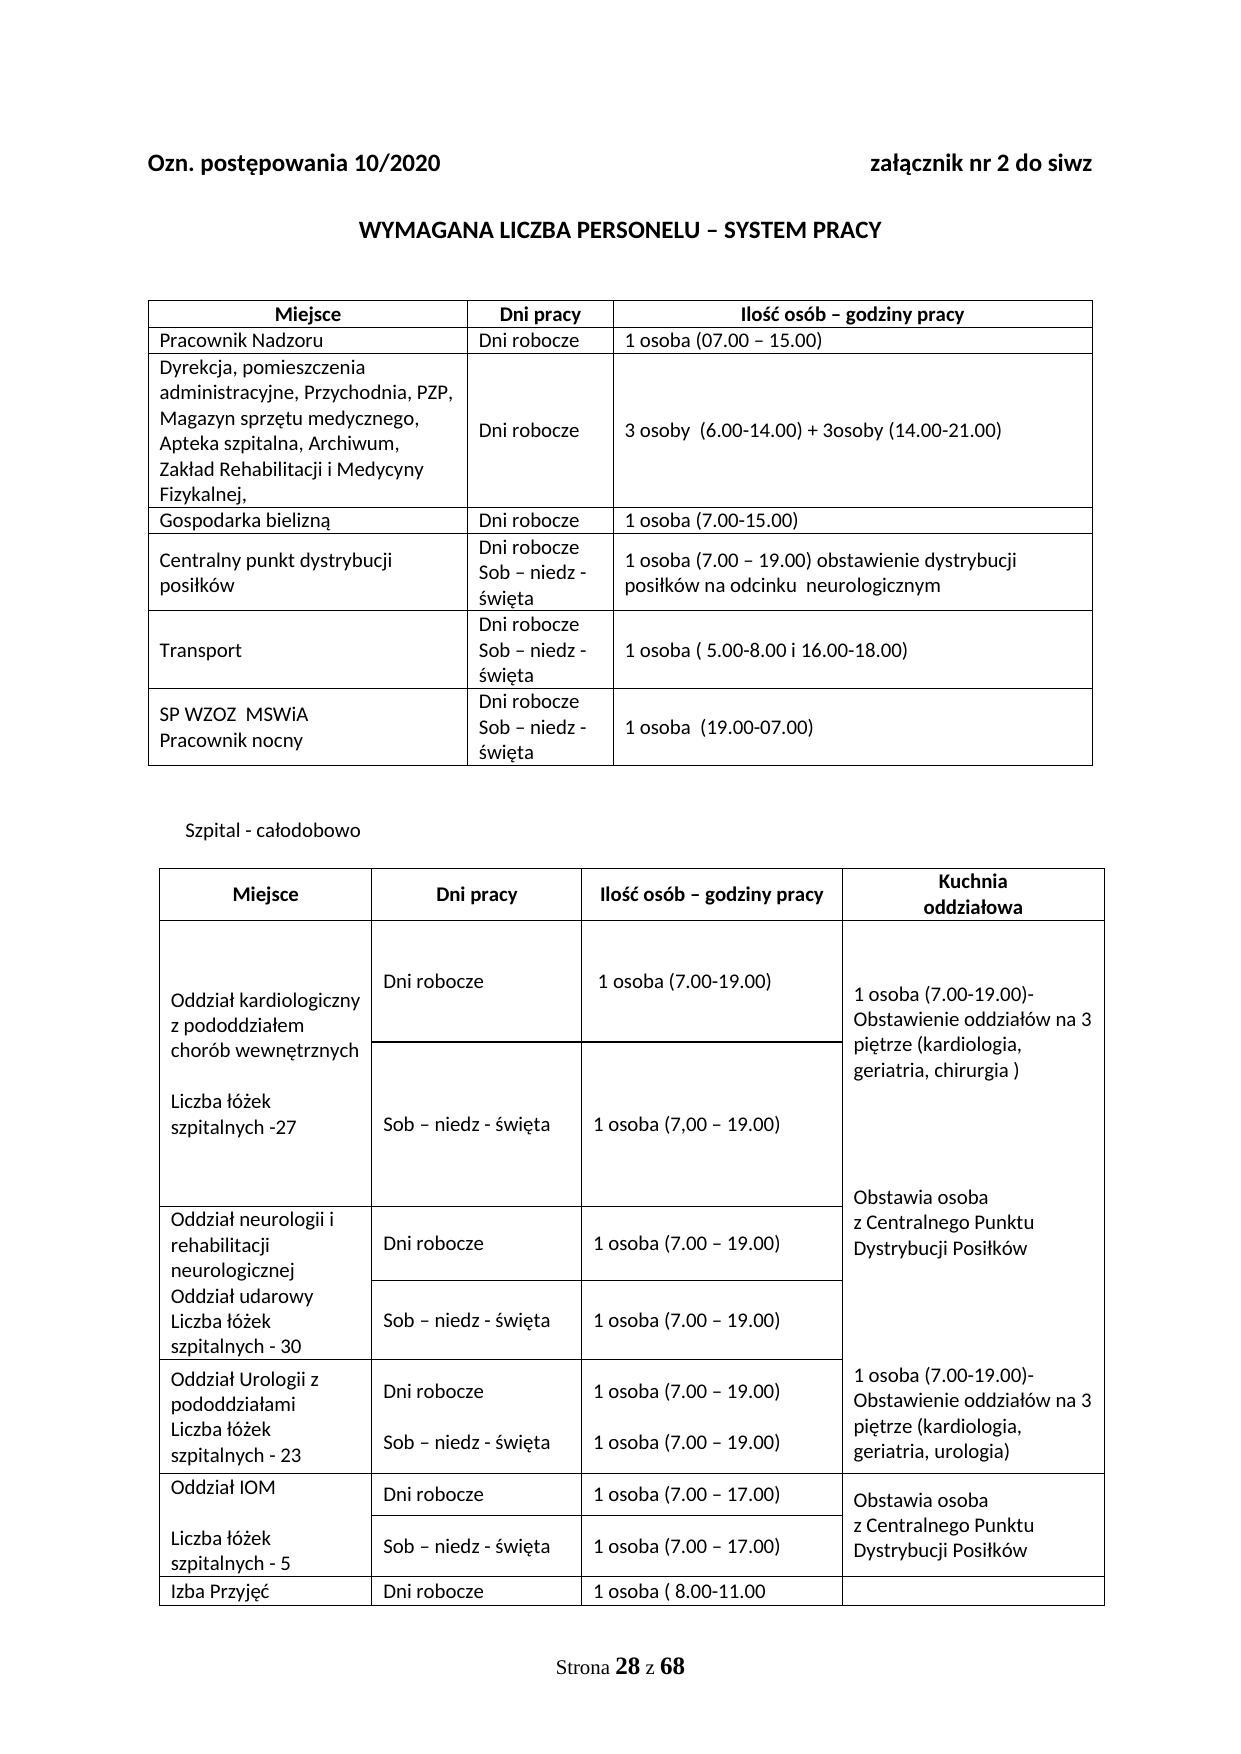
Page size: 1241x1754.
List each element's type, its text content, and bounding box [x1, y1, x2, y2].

table_cell Obstawia osoba z Centralnego Punktu Dystrybucji Posiłków [843, 1474, 1104, 1576]
table_cell 1 osoba (7.00-15.00) [614, 508, 1092, 533]
table_cell Dni robocze Sob – niedz - święta [468, 611, 613, 688]
table_cell Oddział neurologii i rehabilitacji neurologicznej Oddział udarowy Liczba łóżek szpitalnych - 30 [160, 1207, 371, 1359]
table_cell Dyrekcja, pomieszczenia administracyjne, Przychodnia, PZP, Magazyn sprzętu medycznego, Apteka szpitalna, Archiwum, Zakład Rehabilitacji i Medycyny Fizykalnej, [149, 354, 467, 507]
table_cell Dni robocze [372, 921, 581, 1041]
table_cell Izba Przyjęć [160, 1577, 371, 1605]
subtitle Ozn. postępowania 10/2020 załącznik nr 2 do siwz [148, 148, 1093, 178]
table_cell Pracownik Nadzoru [149, 328, 467, 353]
table_header Dni pracy [468, 301, 613, 327]
table_cell Dni robocze Sob – niedz - święta [372, 1360, 581, 1473]
table_header Miejsce [149, 301, 467, 327]
text WYMAGANA LICZBA PERSONELU – SYSTEM PRACY [148, 214, 1093, 244]
table_cell 1 osoba (7.00 – 17.00) [582, 1474, 842, 1515]
table_cell Sob – niedz - święta [372, 1281, 581, 1359]
table_cell 1 osoba (7.00 – 19.00) [582, 1281, 842, 1359]
table_cell Dni robocze [372, 1577, 581, 1605]
table_header Miejsce [160, 869, 371, 919]
table_cell Dni robocze [372, 1474, 581, 1515]
table_header Dni pracy [372, 869, 581, 919]
table_cell 1 osoba (7.00-19.00)- Obstawienie oddziałów na 3 piętrze (kardiologia, geriatria, chirurgia ) Obstawia osoba z Centralnego Punktu Dystrybucji Posiłków 1 osoba (7.00-19.00)- Obstawienie oddziałów na 3 piętrze (kardiologia, geriatria, urologia) [843, 921, 1104, 1473]
table_cell Oddział kardiologiczny z pododdziałem chorób wewnętrznych Liczba łóżek szpitalnych -27 [160, 921, 371, 1206]
table_cell Dni robocze [372, 1207, 581, 1280]
table_cell SP WZOZ MSWiA Pracownik nocny [149, 689, 467, 765]
table_cell 1 osoba ( 5.00-8.00 i 16.00-18.00) [614, 611, 1092, 688]
table_cell Sob – niedz - święta [372, 1516, 581, 1576]
table_cell Dni robocze Sob – niedz - święta [468, 689, 613, 765]
table_cell Oddział IOM Liczba łóżek szpitalnych - 5 [160, 1474, 371, 1576]
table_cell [582, 1577, 842, 1605]
text Szpital - całodobowo [185, 817, 1093, 842]
table_cell Oddział Urologii z pododdziałami Liczba łóżek szpitalnych - 23 [160, 1360, 371, 1473]
table_cell Gospodarka bielizną [149, 508, 467, 533]
table_cell Dni robocze [468, 328, 613, 353]
table_cell 1 osoba (7.00 – 17.00) [582, 1516, 842, 1576]
table_cell 3 osoby (6.00-14.00) + 3osoby (14.00-21.00) [614, 354, 1092, 507]
table_cell 1 osoba (7.00 – 19.00) [582, 1207, 842, 1280]
table_cell 1 osoba (7.00 – 19.00) 1 osoba (7.00 – 19.00) [582, 1360, 842, 1473]
table_cell Dni robocze Sob – niedz - święta [468, 534, 613, 610]
table_cell 1 osoba (7.00 – 19.00) obstawienie dystrybucji posiłków na odcinku neurologicznym [614, 534, 1092, 610]
table_cell Dni robocze [468, 508, 613, 533]
table_cell 1 osoba (7.00-19.00) [582, 921, 842, 1041]
table_cell Sob – niedz - święta [372, 1043, 581, 1206]
table_header Ilość osób – godziny pracy [582, 869, 842, 919]
table_cell 1 osoba (07.00 – 15.00) [614, 328, 1092, 353]
table_cell Centralny punkt dystrybucji posiłków [149, 534, 467, 610]
table_header Kuchnia oddziałowa [843, 869, 1104, 919]
table_cell Dni robocze [468, 354, 613, 507]
table_cell 1 osoba (19.00-07.00) [614, 689, 1092, 765]
table_cell Transport [149, 611, 467, 688]
table_cell [843, 1577, 1104, 1605]
table_header Ilość osób – godziny pracy [614, 301, 1092, 327]
table_cell 1 osoba (7,00 – 19.00) [582, 1043, 842, 1206]
